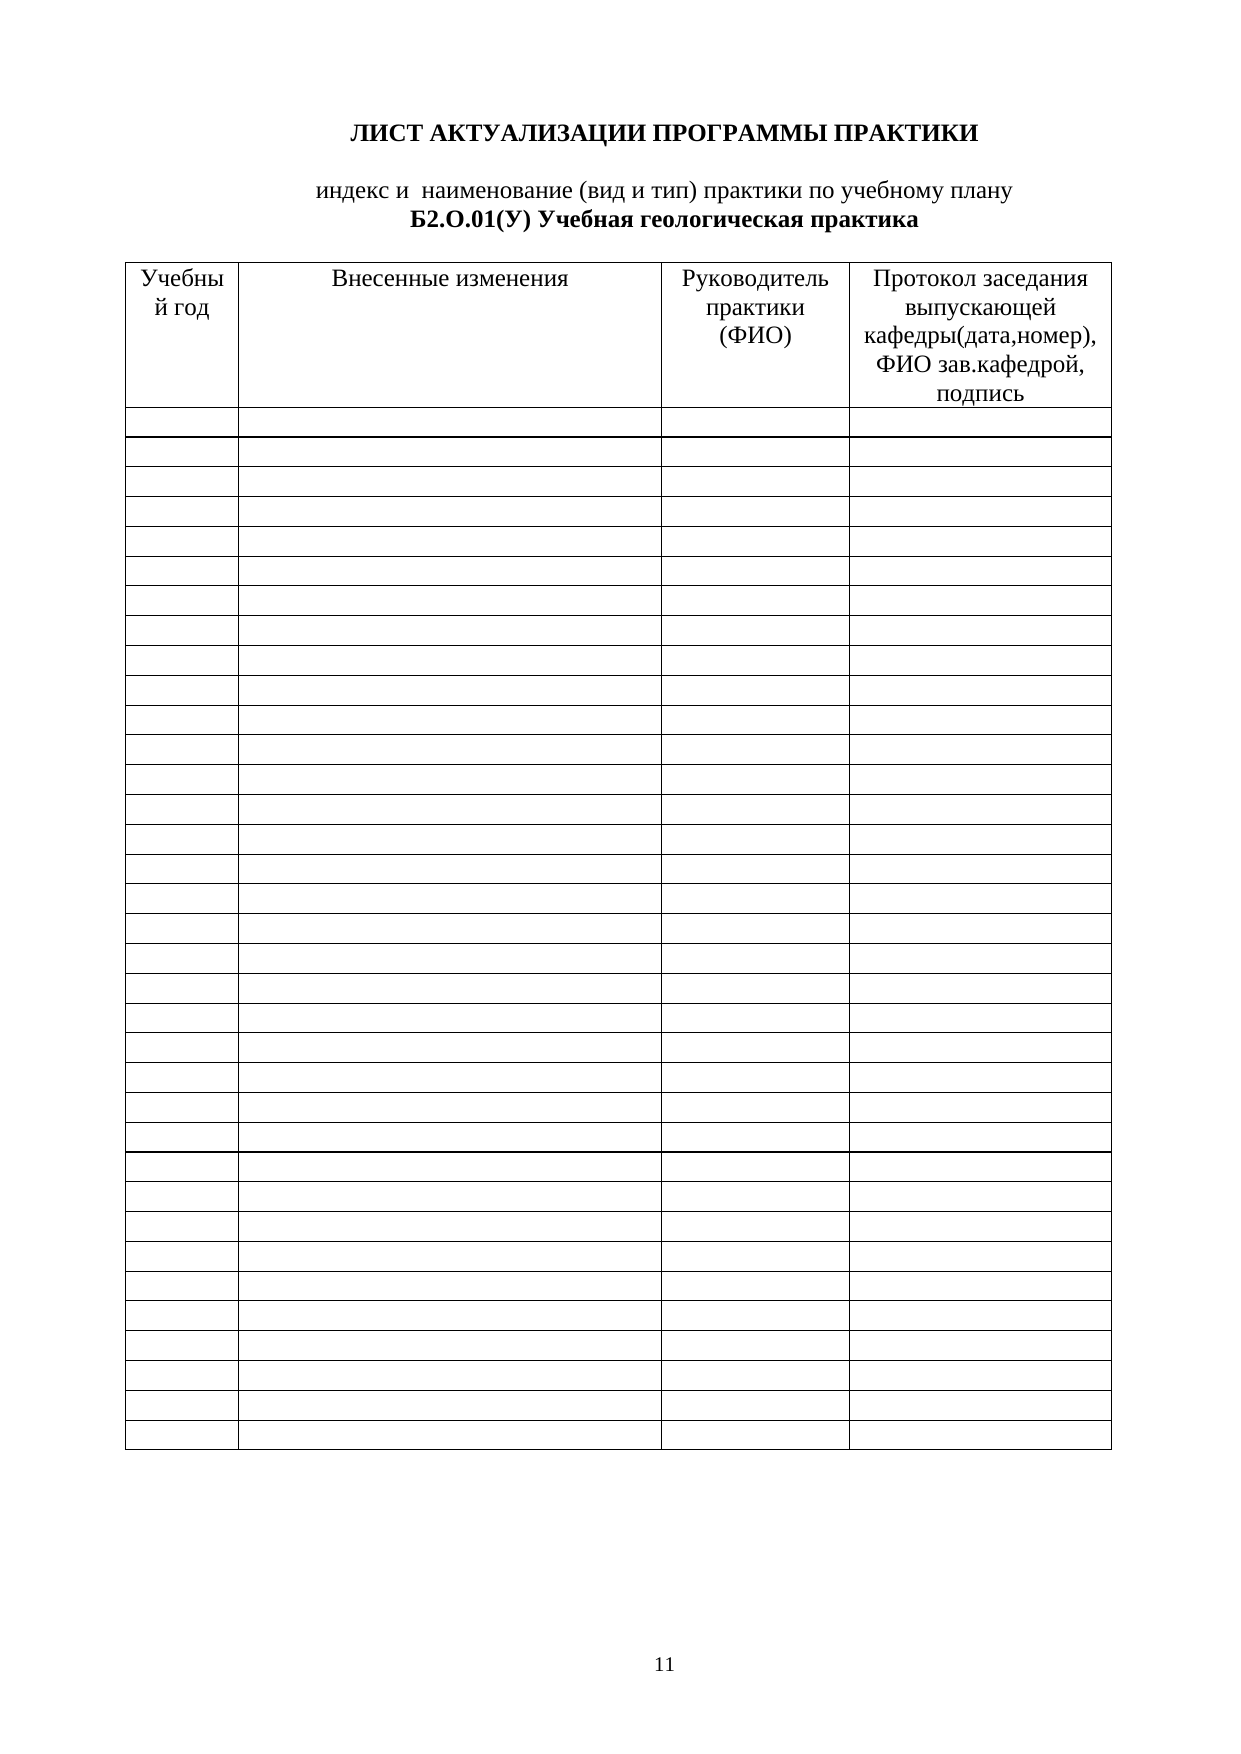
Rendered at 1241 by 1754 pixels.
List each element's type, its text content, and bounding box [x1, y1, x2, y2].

table_cell [850, 735, 1111, 764]
table_cell [126, 735, 238, 764]
table_cell [126, 467, 238, 496]
table_cell [126, 884, 238, 913]
table_cell [239, 1272, 661, 1300]
table_cell [239, 1301, 661, 1330]
table_cell [239, 1242, 661, 1271]
table_cell [239, 884, 661, 913]
table_cell [850, 1182, 1111, 1211]
table_cell [239, 735, 661, 764]
table_cell [662, 1153, 849, 1181]
table_cell [850, 825, 1111, 853]
table_cell [239, 676, 661, 704]
table_cell [850, 1301, 1111, 1330]
table_cell [662, 1242, 849, 1271]
table_cell [126, 497, 238, 526]
table_cell [662, 676, 849, 704]
table_cell [662, 646, 849, 675]
table_cell [239, 1033, 661, 1062]
table_cell [850, 1391, 1111, 1419]
table_cell [662, 944, 849, 973]
table_cell [662, 1093, 849, 1122]
table_cell [126, 1212, 238, 1241]
table_cell [126, 1242, 238, 1271]
table_cell [126, 1153, 238, 1181]
table_cell [239, 497, 661, 526]
table_cell [239, 527, 661, 556]
table_cell [126, 616, 238, 645]
table_cell [126, 1182, 238, 1211]
table_cell [662, 557, 849, 585]
table_cell [662, 438, 849, 466]
table_cell [850, 467, 1111, 496]
table_cell [126, 944, 238, 973]
table_cell [662, 825, 849, 853]
table_cell [239, 408, 661, 436]
table_cell [126, 438, 238, 466]
table_cell [850, 676, 1111, 704]
table_cell [850, 616, 1111, 645]
table_header Учебный год [126, 263, 238, 407]
table_cell [850, 497, 1111, 526]
table_cell [126, 825, 238, 853]
table_cell [126, 646, 238, 675]
table_cell [662, 1004, 849, 1032]
table_cell [239, 586, 661, 615]
text индекс и наименование (вид и тип) практики по учебному плану [148, 176, 1181, 204]
table_cell [239, 974, 661, 1002]
table_cell [850, 1093, 1111, 1122]
table_cell [126, 1331, 238, 1360]
table_cell [850, 914, 1111, 943]
table_cell [662, 586, 849, 615]
table_cell [126, 1272, 238, 1300]
table_cell [662, 1331, 849, 1360]
table_cell [662, 735, 849, 764]
table_cell [850, 795, 1111, 824]
table_cell [126, 1033, 238, 1062]
table_cell [126, 1063, 238, 1092]
table_cell [126, 1391, 238, 1419]
table_cell [126, 1123, 238, 1151]
table_cell [239, 944, 661, 973]
table_cell [850, 1004, 1111, 1032]
table_cell [239, 825, 661, 853]
table_cell [662, 1421, 849, 1449]
table_cell [126, 1093, 238, 1122]
table_cell [662, 1033, 849, 1062]
table_cell [126, 795, 238, 824]
table_cell [239, 1182, 661, 1211]
table_cell [850, 408, 1111, 436]
table_cell [239, 1331, 661, 1360]
table_cell [662, 1361, 849, 1390]
table_cell [239, 557, 661, 585]
table_cell [126, 527, 238, 556]
table_cell [239, 438, 661, 466]
table_cell [850, 1331, 1111, 1360]
table_cell [126, 1301, 238, 1330]
table_cell [239, 1063, 661, 1092]
table_cell [662, 706, 849, 734]
table_cell [126, 557, 238, 585]
table_cell [239, 1361, 661, 1390]
table_cell [126, 706, 238, 734]
table_cell [239, 1123, 661, 1151]
table_cell [662, 1272, 849, 1300]
table_cell [126, 676, 238, 704]
table_header Протокол заседания выпускающей кафедры(дата,номер), ФИО зав.кафедрой, подпись [850, 263, 1111, 407]
table_cell [850, 706, 1111, 734]
table_cell [239, 1212, 661, 1241]
table_header Руководитель практики (ФИО) [662, 263, 849, 407]
table_cell [239, 1391, 661, 1419]
table_cell [126, 1004, 238, 1032]
table_cell [239, 1421, 661, 1449]
table_cell [850, 1212, 1111, 1241]
table_cell [850, 944, 1111, 973]
table_cell [126, 914, 238, 943]
table_cell [662, 914, 849, 943]
table_cell [662, 765, 849, 794]
table_cell [126, 855, 238, 883]
table_cell [662, 1212, 849, 1241]
table_header Внесенные изменения [239, 263, 661, 407]
table_cell [850, 884, 1111, 913]
table_cell [662, 795, 849, 824]
table_cell [850, 765, 1111, 794]
table_cell [126, 974, 238, 1002]
table_cell [662, 1391, 849, 1419]
table_cell [239, 467, 661, 496]
table_cell [662, 1182, 849, 1211]
table_cell [850, 1123, 1111, 1151]
table_cell [239, 795, 661, 824]
table_cell [126, 586, 238, 615]
table_cell [850, 855, 1111, 883]
table_cell [239, 855, 661, 883]
table_cell [239, 616, 661, 645]
table_cell [662, 1301, 849, 1330]
table_cell [239, 706, 661, 734]
table_cell [850, 438, 1111, 466]
text ЛИСТ АКТУАЛИЗАЦИИ ПРОГРАММЫ ПРАКТИКИ [148, 118, 1181, 147]
table_cell [850, 974, 1111, 1002]
table_cell [662, 408, 849, 436]
table_cell [239, 914, 661, 943]
text Б2.О.01(У) Учебная геологическая практика [148, 204, 1181, 233]
table_cell [850, 1063, 1111, 1092]
table_cell [850, 1033, 1111, 1062]
table_cell [662, 497, 849, 526]
table_cell [662, 1063, 849, 1092]
table_cell [850, 1421, 1111, 1449]
table_cell [662, 884, 849, 913]
table_cell [126, 765, 238, 794]
table_cell [850, 557, 1111, 585]
table_cell [662, 467, 849, 496]
table_cell [239, 646, 661, 675]
table_cell [239, 1004, 661, 1032]
table_cell [850, 527, 1111, 556]
table_cell [662, 616, 849, 645]
table_cell [662, 1123, 849, 1151]
table_cell [239, 1093, 661, 1122]
table_cell [850, 646, 1111, 675]
table_cell [126, 1421, 238, 1449]
table_cell [662, 974, 849, 1002]
table_cell [239, 1153, 661, 1181]
table_cell [850, 1361, 1111, 1390]
table_cell [126, 408, 238, 436]
table_cell [662, 527, 849, 556]
table_cell [239, 765, 661, 794]
table_cell [850, 586, 1111, 615]
table_cell [662, 855, 849, 883]
table_cell [850, 1272, 1111, 1300]
table_cell [850, 1153, 1111, 1181]
table_cell [850, 1242, 1111, 1271]
table_cell [126, 1361, 238, 1390]
